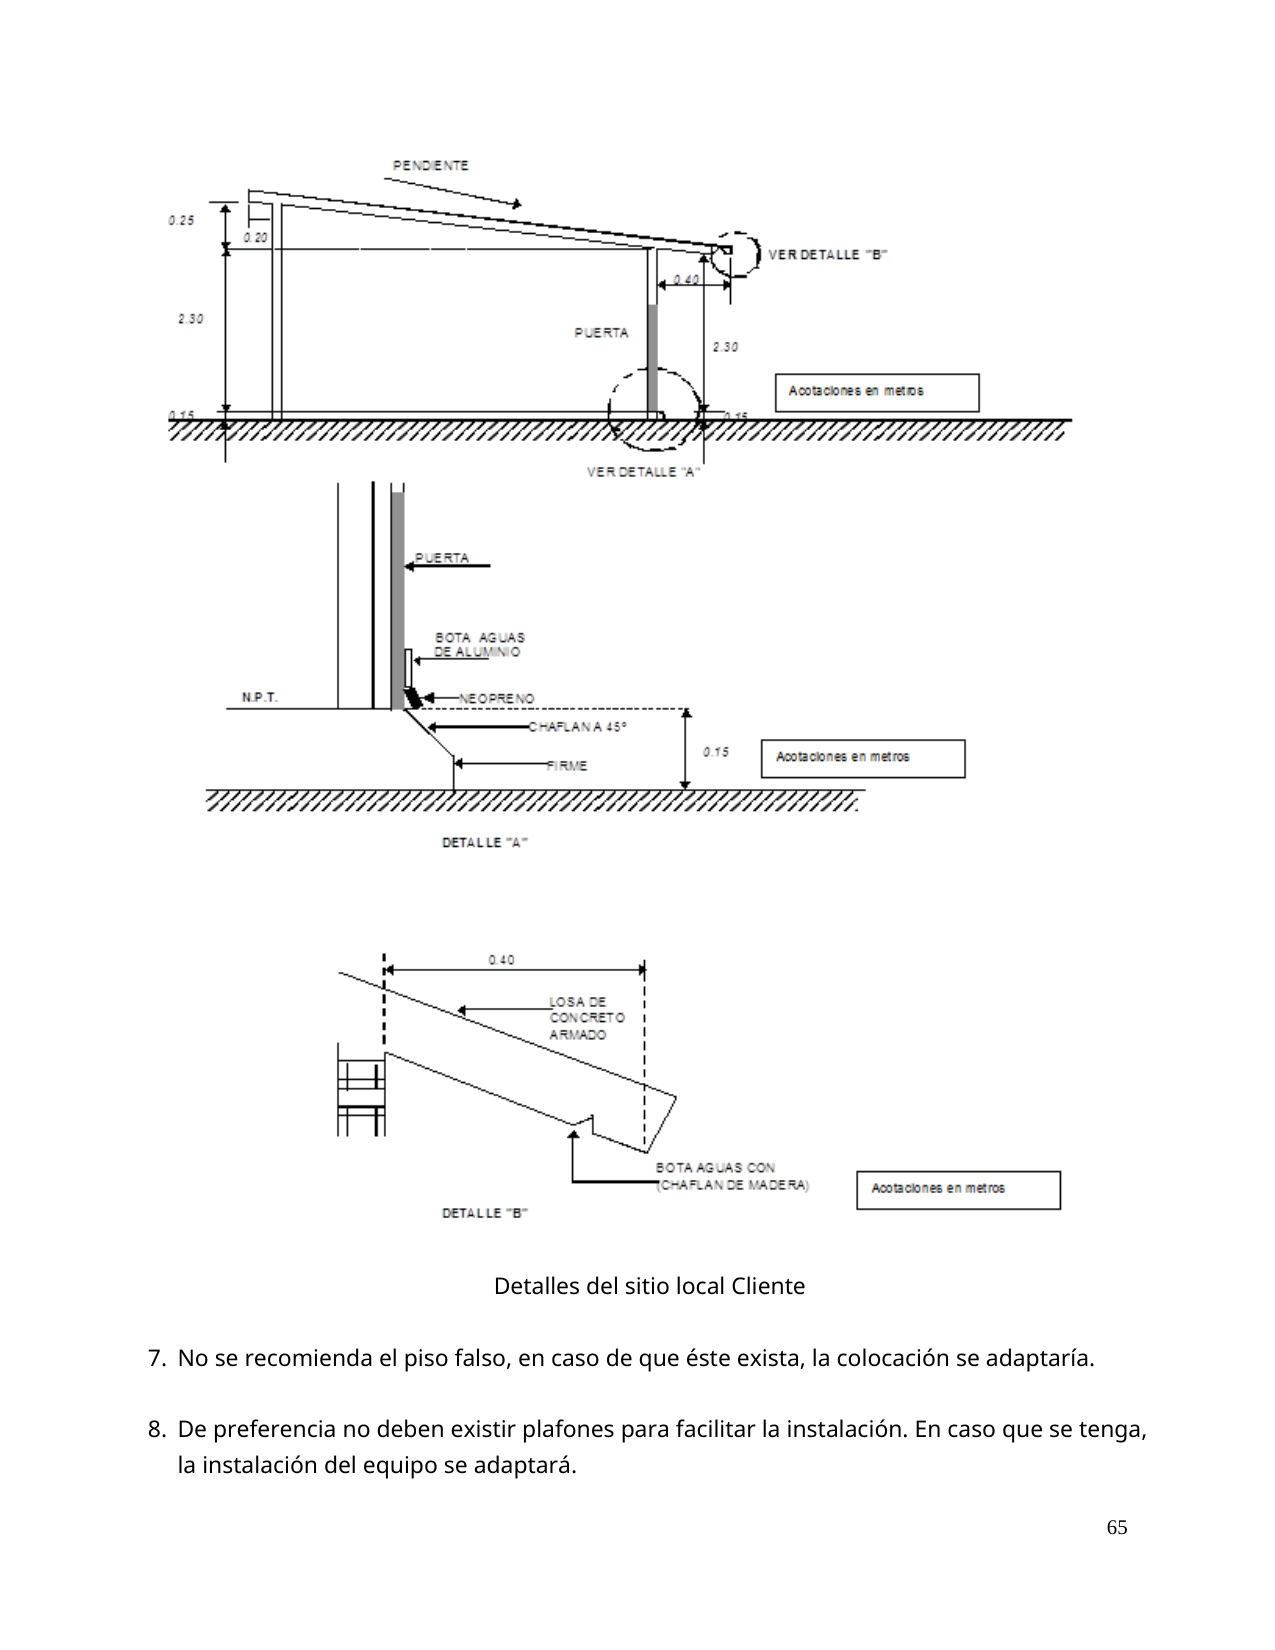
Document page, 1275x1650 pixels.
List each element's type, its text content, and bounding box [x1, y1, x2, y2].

text Detalles del sitio local Cliente [148, 1269, 1152, 1301]
list No se recomienda el piso falso, en caso de que éste exista, la colocación se adaptaría. [148, 1341, 1152, 1373]
picture [153, 147, 1074, 1229]
list De preferencia no deben existir plafones para facilitar la instalación. En caso que se tenga, la instalación del equipo se adaptará. [148, 1413, 1152, 1481]
